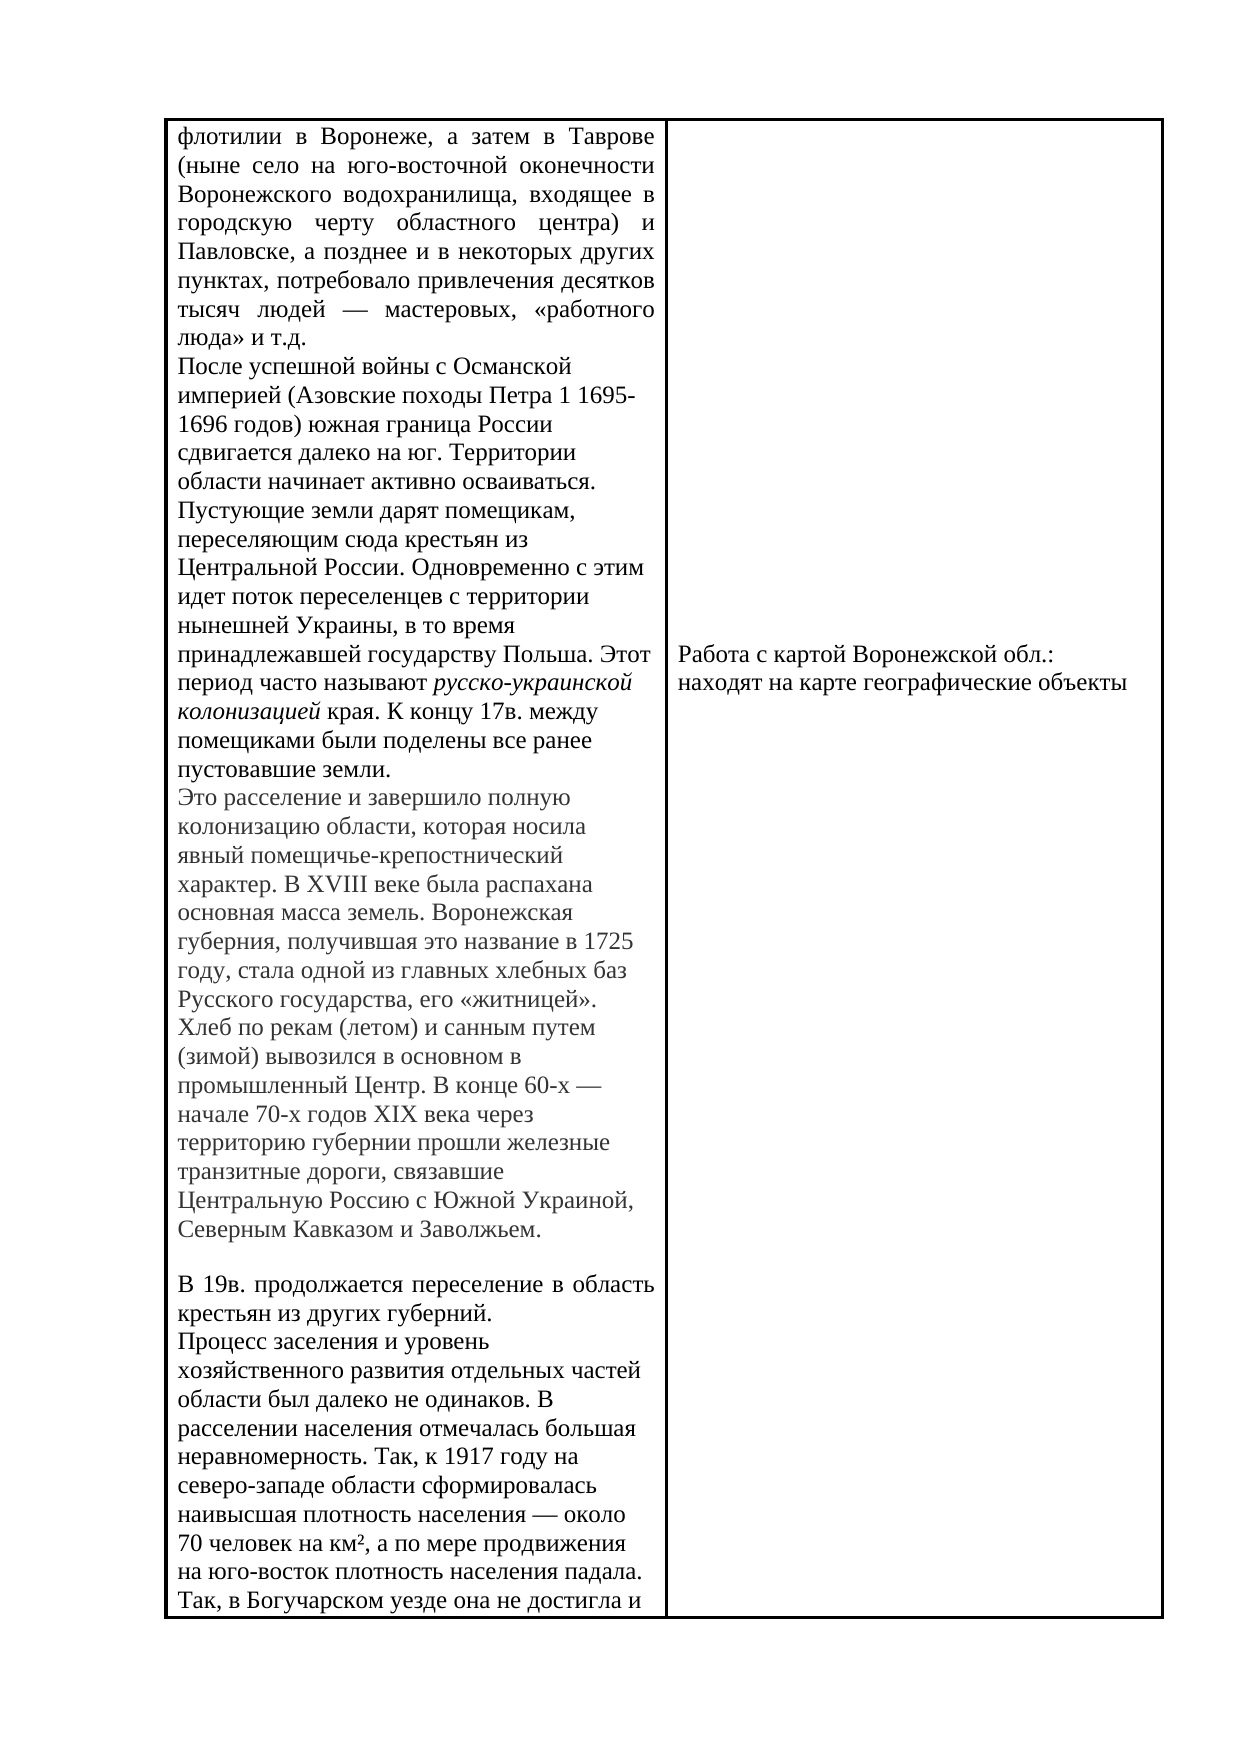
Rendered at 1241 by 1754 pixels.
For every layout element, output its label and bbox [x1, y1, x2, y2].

table_cell [668, 121, 1161, 1616]
